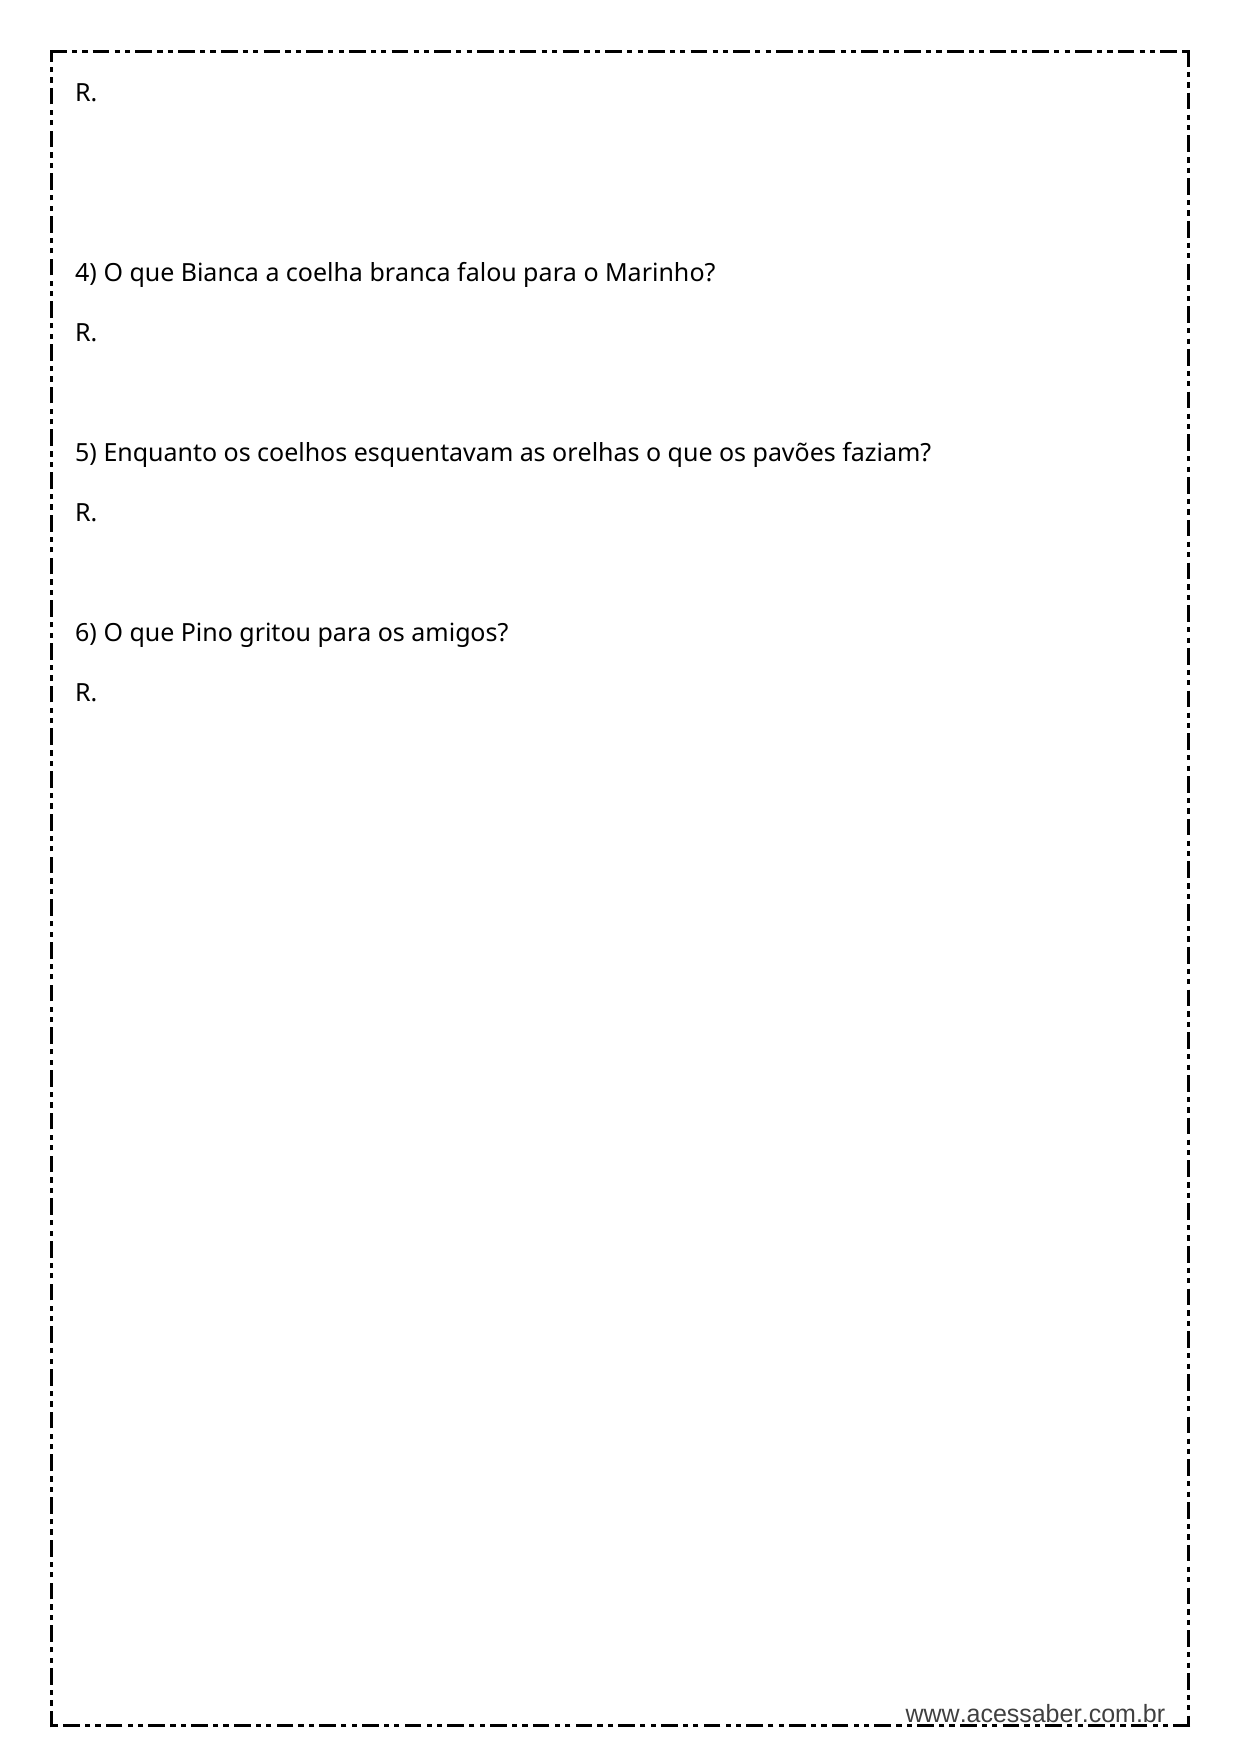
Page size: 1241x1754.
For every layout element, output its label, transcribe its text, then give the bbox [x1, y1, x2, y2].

text 6) O que Pino gritou para os amigos? [75, 615, 1165, 649]
text 5) Enquanto os coelhos esquentavam as orelhas o que os pavões faziam? [75, 435, 1165, 469]
text R. [75, 315, 1165, 349]
text 4) O que Bianca a coelha branca falou para o Marinho? [75, 255, 1165, 289]
text R. [75, 495, 1165, 529]
text R. [75, 675, 1165, 709]
text R. [75, 75, 1165, 109]
